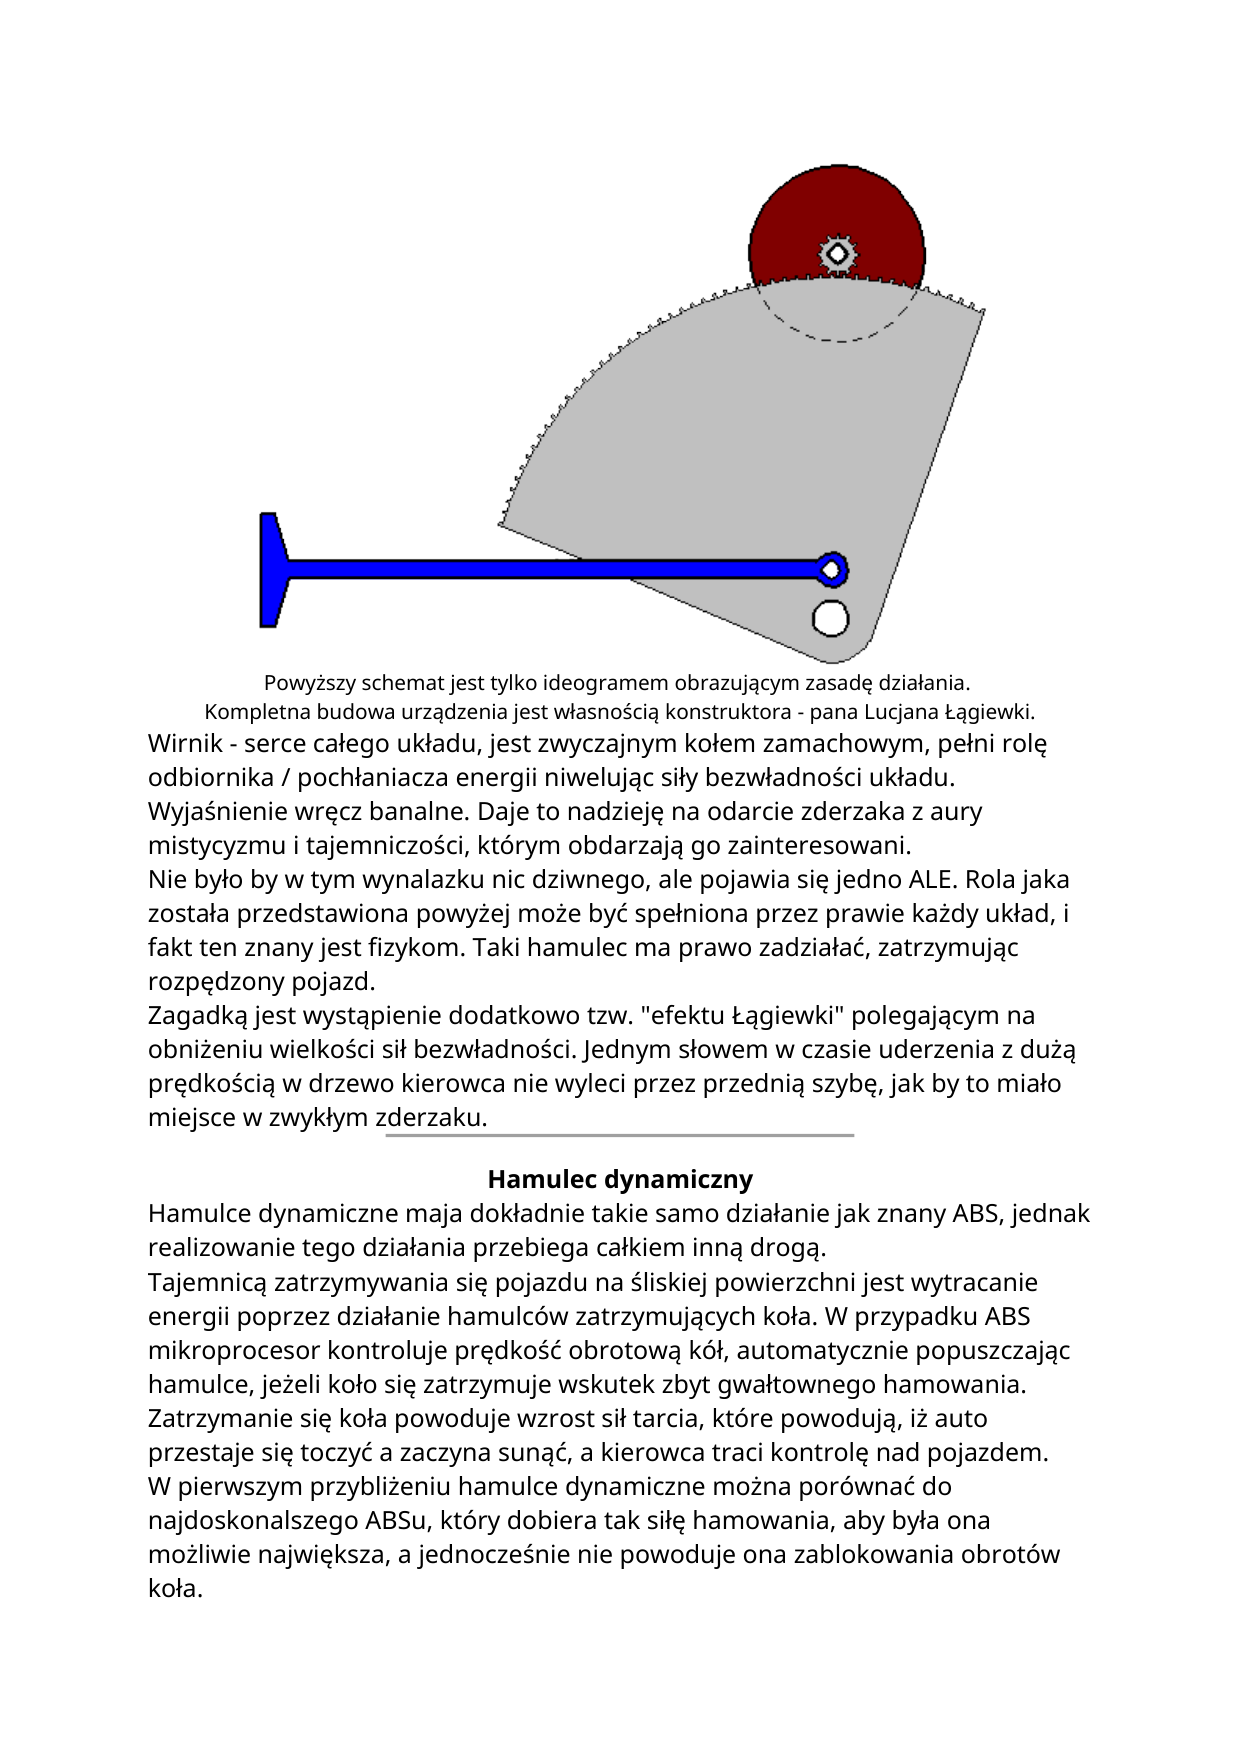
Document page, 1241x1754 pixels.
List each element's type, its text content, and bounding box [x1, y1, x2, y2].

text Nie było by w tym wynalazku nic dziwnego, ale pojawia się jedno ALE. Rola jaka została przedstawiona powyżej może być spełniona przez prawie każdy układ, i fakt ten znany jest fizykom. Taki hamulec ma prawo zadziałać, zatrzymując rozpędzony pojazd. [148, 861, 1093, 998]
picture [247, 147, 993, 669]
text Hamulce dynamiczne maja dokładnie takie samo działanie jak znany ABS, jednak realizowanie tego działania przebiega całkiem inną drogą. [148, 1196, 1093, 1264]
text Wirnik - serce całego układu, jest zwyczajnym kołem zamachowym, pełni rolę odbiornika / pochłaniacza energii niwelując siły bezwładności układu. Wyjaśnienie wręcz banalne. Daje to nadzieję na odarcie zderzaka z aury mistycyzmu i tajemniczości, którym obdarzają go zainteresowani. [148, 725, 1093, 861]
text W pierwszym przybliżeniu hamulce dynamiczne można porównać do najdoskonalszego ABSu, który dobiera tak siłę hamowania, aby była ona możliwie największa, a jednocześnie nie powoduje ona zablokowania obrotów koła. [148, 1468, 1093, 1605]
text Hamulec dynamiczny [148, 1162, 1093, 1196]
text Tajemnicą zatrzymywania się pojazdu na śliskiej powierzchni jest wytracanie energii poprzez działanie hamulców zatrzymujących koła. W przypadku ABS mikroprocesor kontroluje prędkość obrotową kół, automatycznie popuszczając hamulce, jeżeli koło się zatrzymuje wskutek zbyt gwałtownego hamowania. Zatrzymanie się koła powoduje wzrost sił tarcia, które powodują, iż auto przestaje się toczyć a zaczyna sunąć, a kierowca traci kontrolę nad pojazdem. [148, 1264, 1093, 1468]
text Zagadką jest wystąpienie dodatkowo tzw. "efektu Łągiewki" polegającym na obniżeniu wielkości sił bezwładności. Jednym słowem w czasie uderzenia z dużą prędkością w drzewo kierowca nie wyleci przez przednią szybę, jak by to miało miejsce w zwykłym zderzaku. [148, 998, 1093, 1134]
